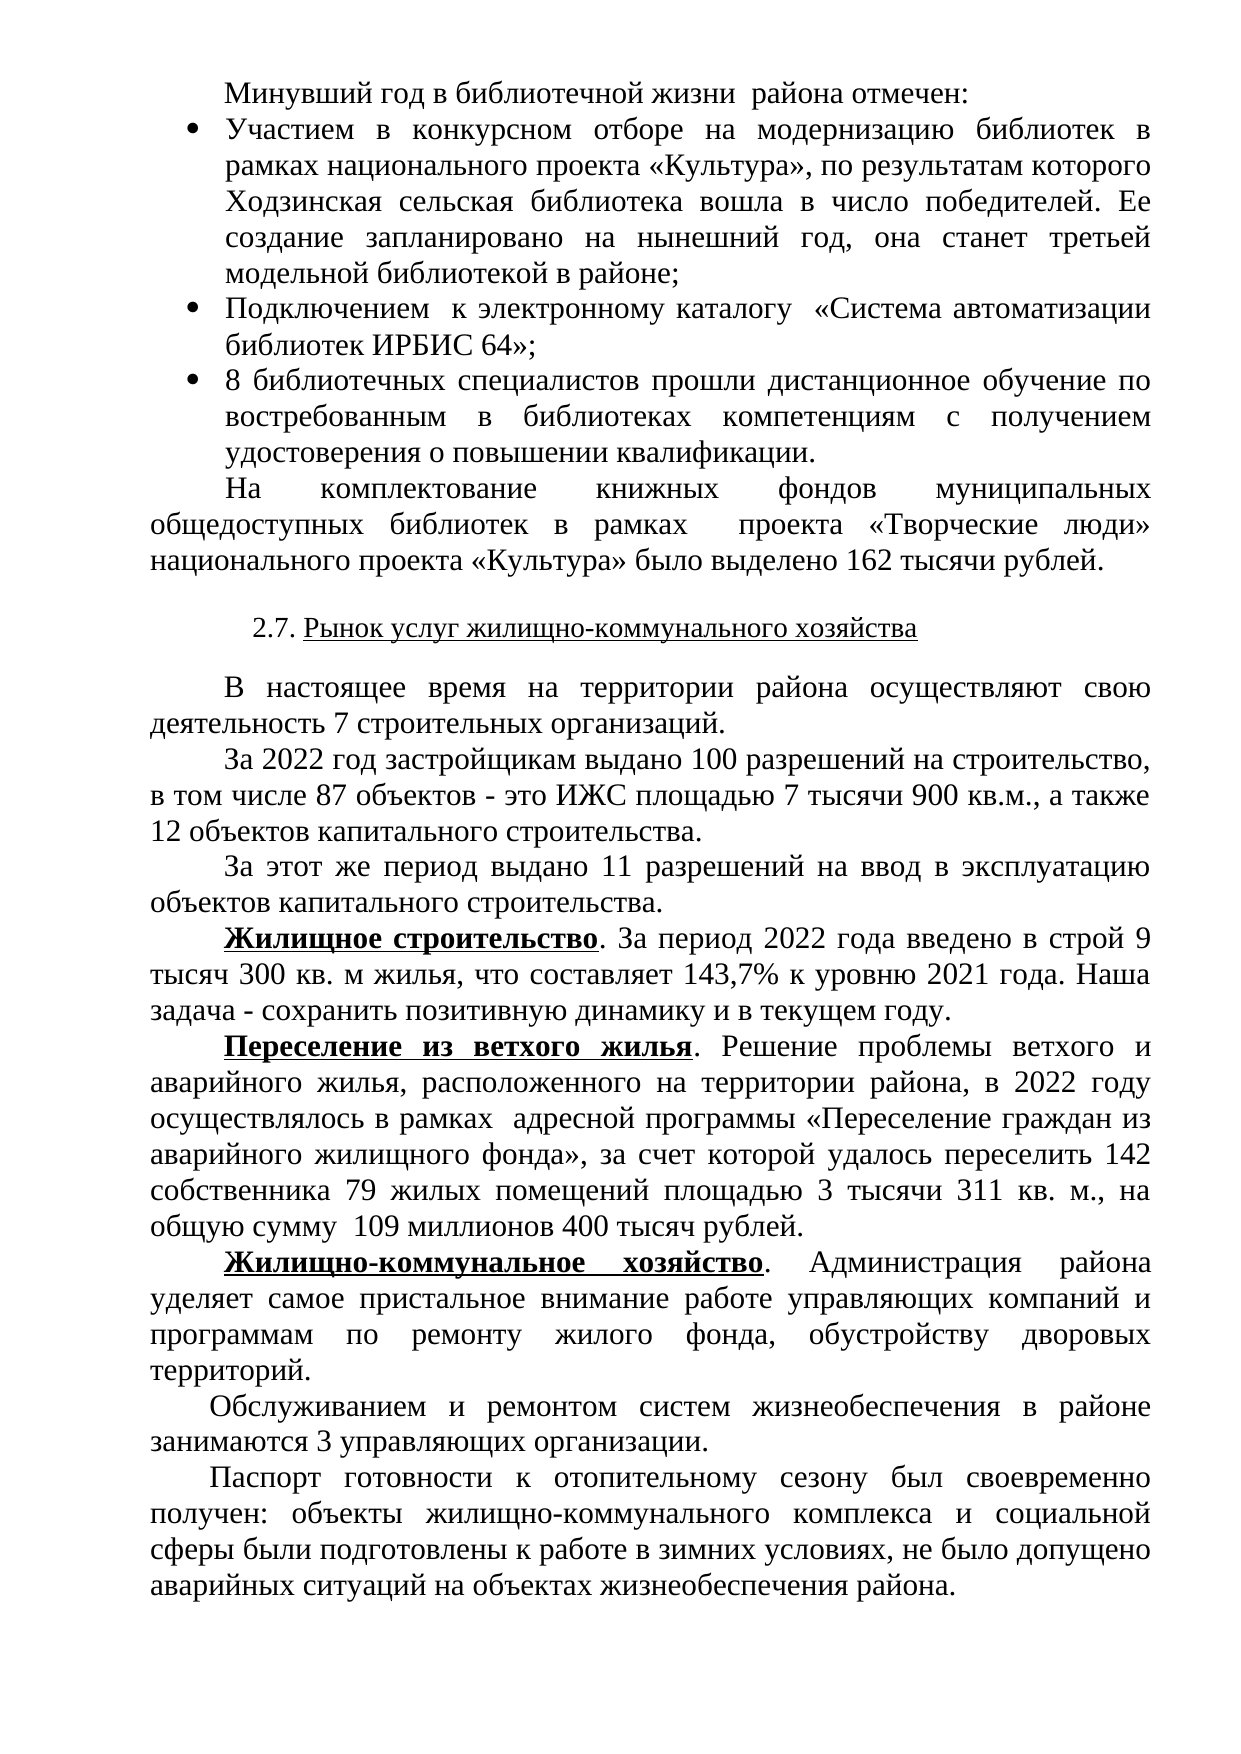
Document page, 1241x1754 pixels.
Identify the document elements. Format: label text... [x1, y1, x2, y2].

title Обслуживанием и ремонтом систем жизнеобеспечения в районе занимаются 3 управляющих организации. [150, 1387, 1152, 1459]
text Минувший год в библиотечной жизни района отмечен: [150, 74, 1152, 110]
text В настоящее время на территории района осуществляют свою деятельность 7 строительных организаций. [150, 668, 1152, 740]
text Паспорт готовности к отопительному сезону был своевременно получен: объекты жилищно-коммунального комплекса и социальной сферы были подготовлены к работе в зимних условиях, не было допущено аварийных ситуаций на объектах жизнеобеспечения района. [150, 1459, 1152, 1602]
text На комплектование книжных фондов муниципальных общедоступных библиотек в рамках проекта «Творческие люди» национального проекта «Культура» было выделено 162 тысячи рублей. [150, 469, 1152, 577]
list Подключением к электронному каталогу «Система автоматизации библиотек ИРБИС 64»; [187, 290, 1152, 362]
text Жилищно-коммунальное хозяйство. Администрация района уделяет самое пристальное внимание работе управляющих компаний и программам по ремонту жилого фонда, обустройству дворовых территорий. [150, 1243, 1152, 1387]
text Жилищное строительство. За период 2022 года введено в строй 9 тысяч 300 кв. м жилья, что составляет 143,7% к уровню 2021 года. Наша задача - сохранить позитивную динамику и в текущем году. [150, 919, 1152, 1027]
list 8 библиотечных специалистов прошли дистанционное обучение по востребованным в библиотеках компетенциям с получением удостоверения о повышении квалификации. [187, 362, 1152, 469]
text 2.7. Рынок услуг жилищно-коммунального хозяйства [252, 611, 1152, 644]
list Участием в конкурсном отборе на модернизацию библиотек в рамках национального проекта «Культура», по результатам которого Ходзинская сельская библиотека вошла в число победителей. Ее создание запланировано на нынешний год, она станет третьей модельной библиотекой в районе; [187, 110, 1152, 290]
text Переселение из ветхого жилья. Решение проблемы ветхого и аварийного жилья, расположенного на территории района, в 2022 году осуществлялось в рамках адресной программы «Переселение граждан из аварийного жилищного фонда», за счет которой удалось переселить 142 собственника 79 жилых помещений площадью 3 тысячи 311 кв. м., на общую сумму 109 миллионов 400 тысяч рублей. [150, 1027, 1152, 1243]
text За 2022 год застройщикам выдано 100 разрешений на строительство, в том числе 87 объектов - это ИЖС площадью 7 тысячи 900 кв.м., а также 12 объектов капитального строительства. [150, 740, 1152, 848]
text За этот же период выдано 11 разрешений на ввод в эксплуатацию объектов капитального строительства. [150, 848, 1152, 919]
